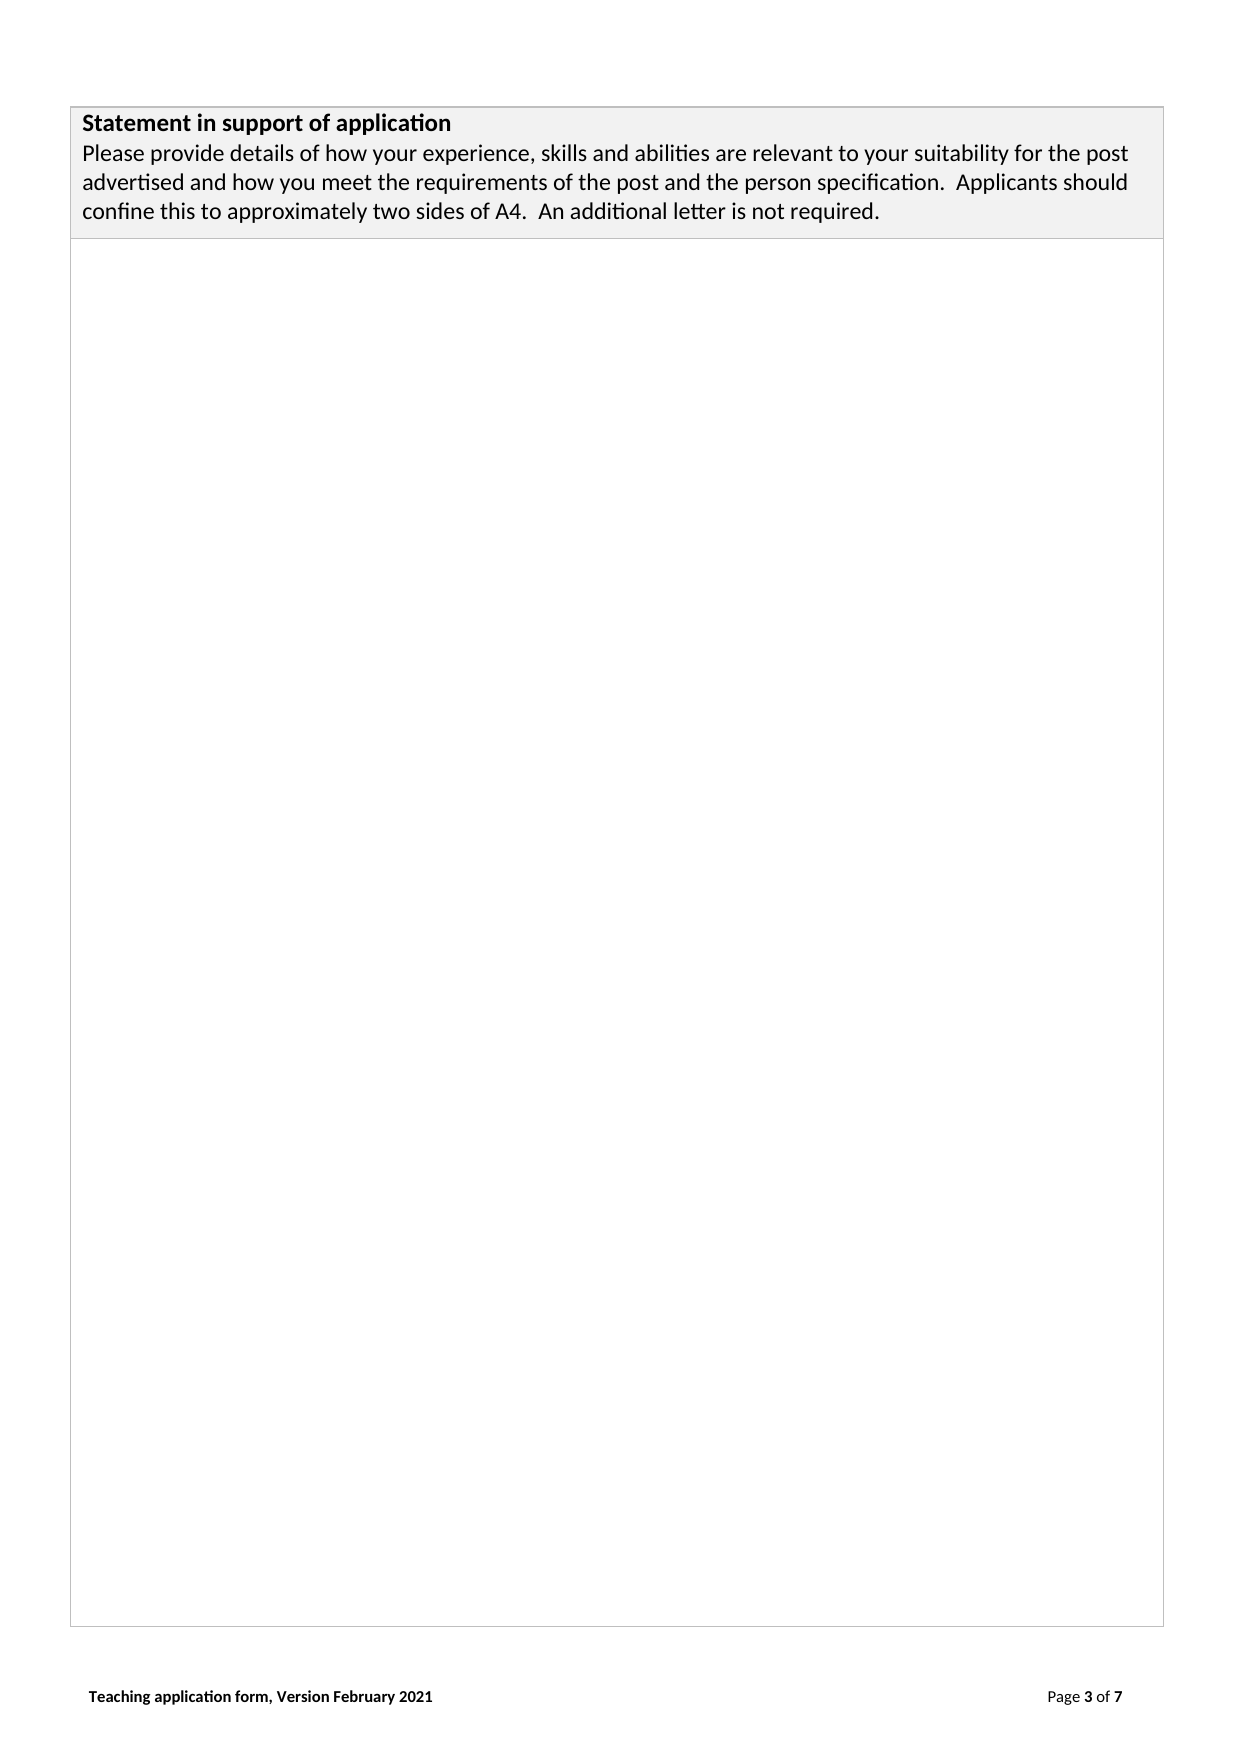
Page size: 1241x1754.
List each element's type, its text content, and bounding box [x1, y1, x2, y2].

table_cell [71, 239, 1163, 1626]
table_header Statement in support of application Please provide details of how your experience, skills and abilities are relevant to your suitability for the post advertised and how you meet the requirements of the post and the person specification. Applicants should confine this to approximately two sides of A4. An additional letter is not required. [71, 108, 1163, 238]
